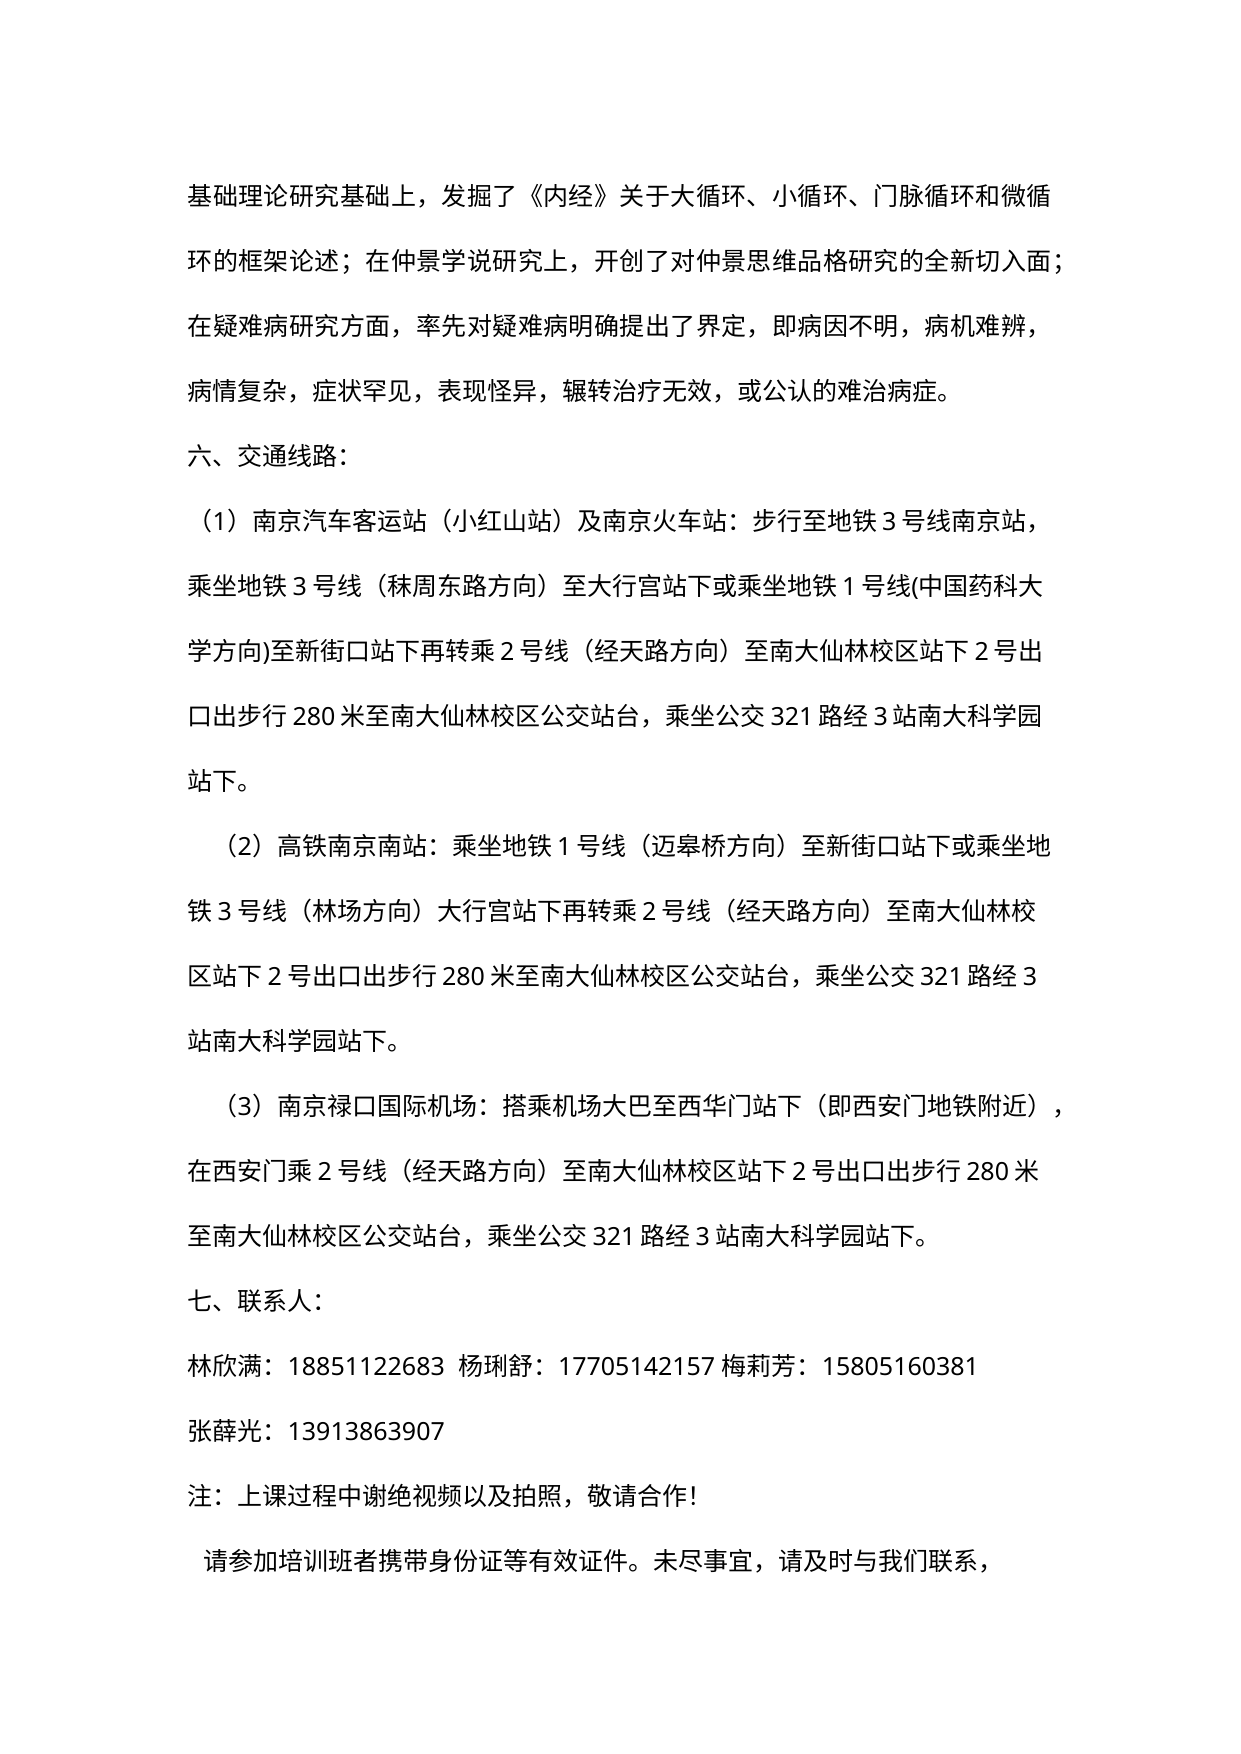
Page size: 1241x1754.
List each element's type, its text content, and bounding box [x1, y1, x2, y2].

text 请参加培训班者携带身份证等有效证件。未尽事宜，请及时与我们联系， [187, 1527, 1003, 1592]
text 六、交通线路： [187, 422, 1053, 487]
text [187, 162, 1053, 422]
text 七、联系人： 林欣满：18851122683 杨琍舒：17705142157 梅莉芳：15805160381 [187, 1267, 1053, 1397]
text 注：上课过程中谢绝视频以及拍照，敬请合作！ [187, 1462, 1053, 1527]
text （1）南京汽车客运站（小红山站）及南京火车站：步行至地铁3号线南京站，乘坐地铁3号线（秣周东路方向）至大行宫站下或乘坐地铁1号线(中国药科大学方向)至新街口站下再转乘2号线（经天路方向）至南大仙林校区站下2号出口出步行280米至南大仙林校区公交站台，乘坐公交321路经3站南大科学园站下。 [187, 487, 1053, 812]
text （3）南京禄口国际机场：搭乘机场大巴至西华门站下（即西安门地铁附近），在西安门乘2号线（经天路方向）至南大仙林校区站下2号出口出步行280米至南大仙林校区公交站台，乘坐公交321路经3站南大科学园站下。 [187, 1072, 1053, 1267]
text （2）高铁南京南站：乘坐地铁1号线（迈皋桥方向）至新街口站下或乘坐地铁3号线（林场方向）大行宫站下再转乘2号线（经天路方向）至南大仙林校区站下2号出口出步行280米至南大仙林校区公交站台，乘坐公交321路经3站南大科学园站下。 [187, 812, 1053, 1072]
text 张薛光：13913863907 [187, 1397, 1053, 1462]
